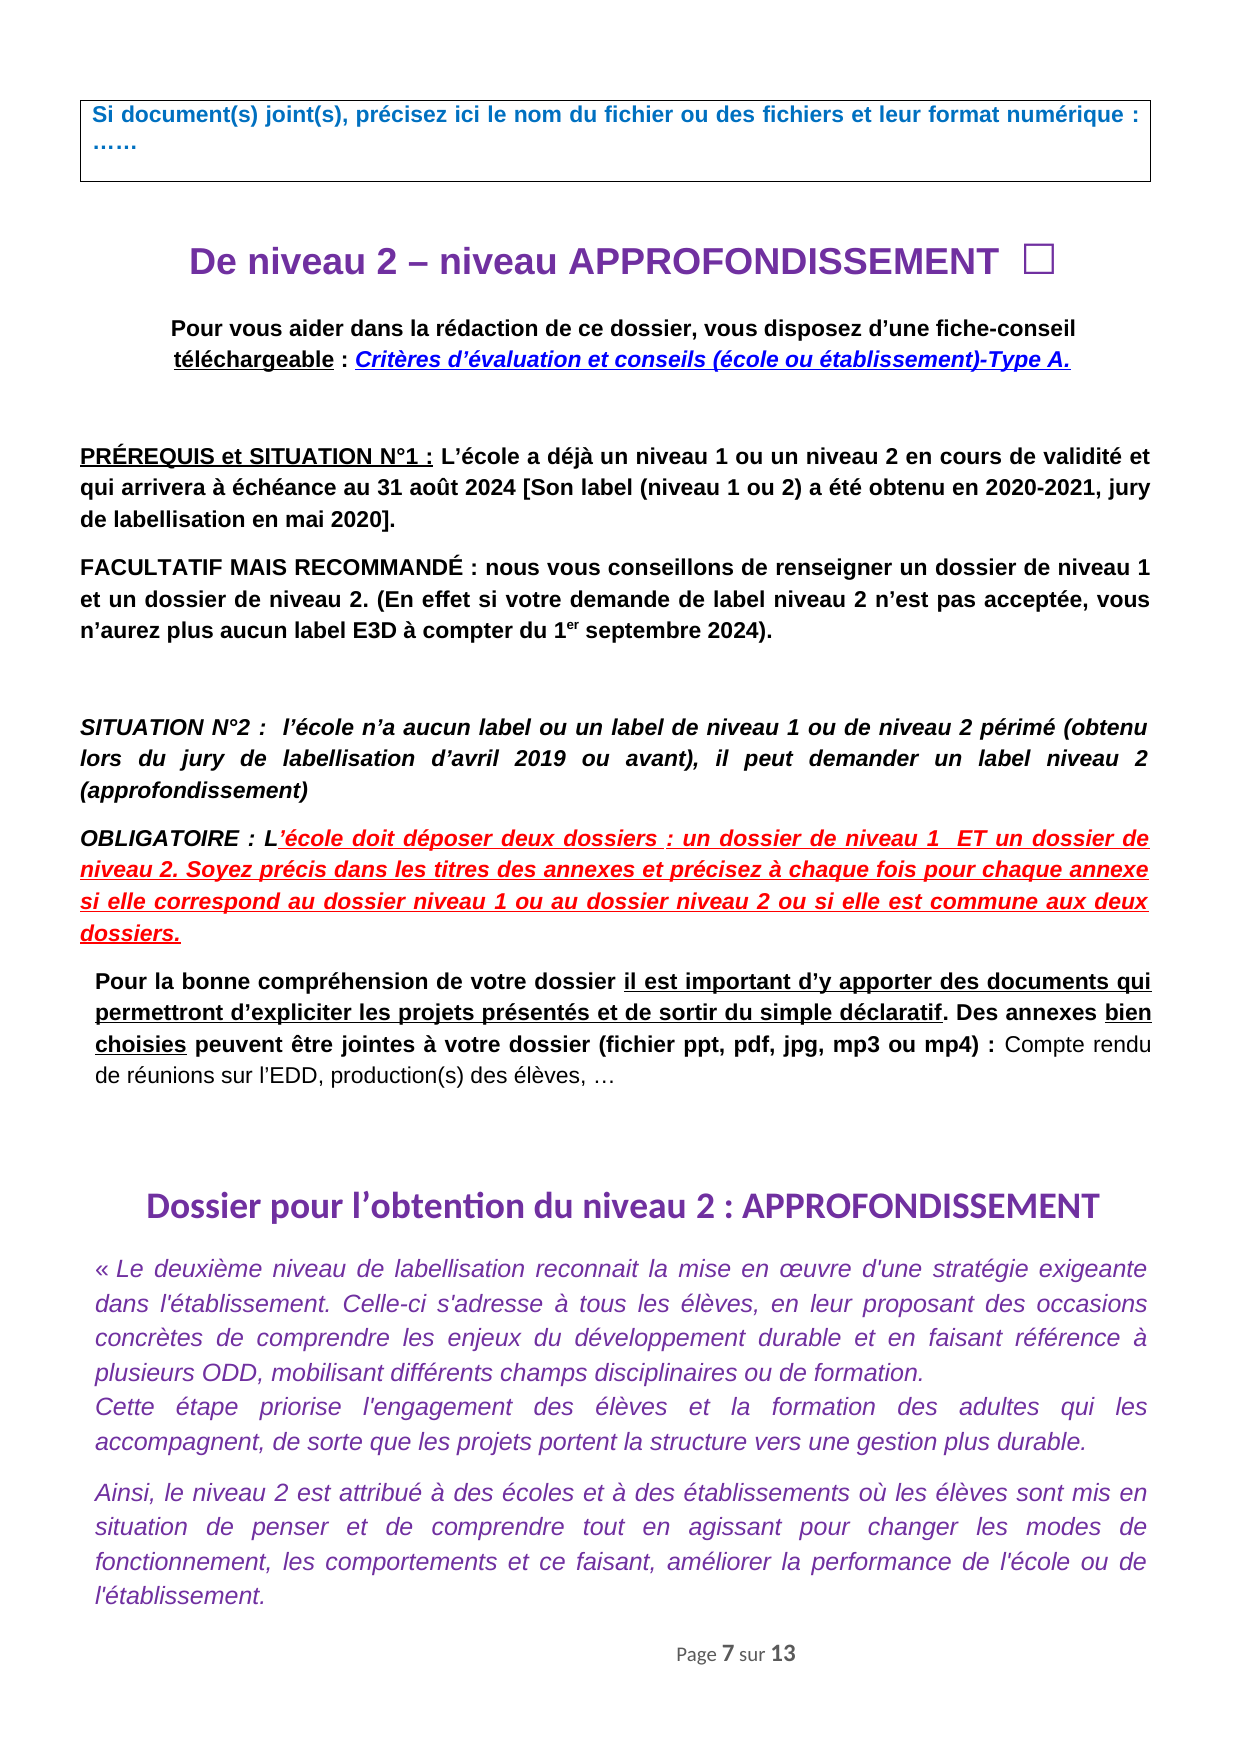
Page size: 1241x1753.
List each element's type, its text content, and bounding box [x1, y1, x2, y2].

text OBLIGATOIRE : L’école doit déposer deux dossiers : un dossier de niveau 1 ET un dossier de niveau 2. Soyez précis dans les titres des annexes et précisez à chaque fois pour chaque annexe si elle correspond au dossier niveau 1 ou au dossier niveau 2 ou si elle est commune aux deux dossiers. [80, 825, 1152, 946]
text Dossier pour l’obtention du niveau 2 : APPROFONDISSEMENT [95, 1182, 1152, 1228]
text Ainsi, le niveau 2 est attribué à des écoles et à des établissements où les élèves sont mis en situation de penser et de comprendre tout en agissant pour changer les modes de fonctionnement, les comportements et ce faisant, améliorer la performance de l'école ou de l'établissement. [95, 1478, 1152, 1610]
text FACULTATIF MAIS RECOMMANDÉ : nous vous conseillons de renseigner un dossier de niveau 1 et un dossier de niveau 2. (En effet si votre demande de label niveau 2 n’est pas acceptée, vous n’aurez plus aucun label E3D à compter du 1er septembre 2024). [80, 554, 1152, 643]
text Cette étape priorise l'engagement des élèves et la formation des adultes qui les accompagnent, de sorte que les projets portent la structure vers une gestion plus durable. [95, 1392, 1152, 1455]
text Pour la bonne compréhension de votre dossier il est important d’y apporter des documents qui permettront d’expliciter les projets présentés et de sortir du simple déclaratif. Des annexes bien choisies peuvent être jointes à votre dossier (fichier ppt, pdf, jpg, mp3 ou mp4) : Compte rendu de réunions sur l’EDD, production(s) des élèves, … [95, 968, 1152, 1089]
text De niveau 2 – niveau APPROFONDISSEMENT [95, 230, 1152, 287]
text Pour vous aider dans la rédaction de ce dossier, vous disposez d’une fiche-conseil téléchargeable : Critères d’évaluation et conseils (école ou établissement)-Type A. [95, 314, 1152, 372]
text SITUATION N°2 : l’école n’a aucun label ou un label de niveau 1 ou de niveau 2 périmé (obtenu lors du jury de labellisation d’avril 2019 ou avant), il peut demander un label niveau 2 (approfondissement) [80, 713, 1152, 803]
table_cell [81, 101, 1150, 181]
text « Le deuxième niveau de labellisation reconnait la mise en œuvre d'une stratégie exigeante dans l'établissement. Celle-ci s'adresse à tous les élèves, en leur proposant des occasions concrètes de comprendre les enjeux du développement durable et en faisant référence à plusieurs ODD, mobilisant différents champs disciplinaires ou de formation. [95, 1254, 1152, 1386]
text PRÉREQUIS et SITUATION N°1 : L’école a déjà un niveau 1 ou un niveau 2 en cours de validité et qui arrivera à échéance au 31 août 2024 [Son label (niveau 1 ou 2) a été obtenu en 2020-2021, jury de labellisation en mai 2020]. [80, 443, 1152, 532]
